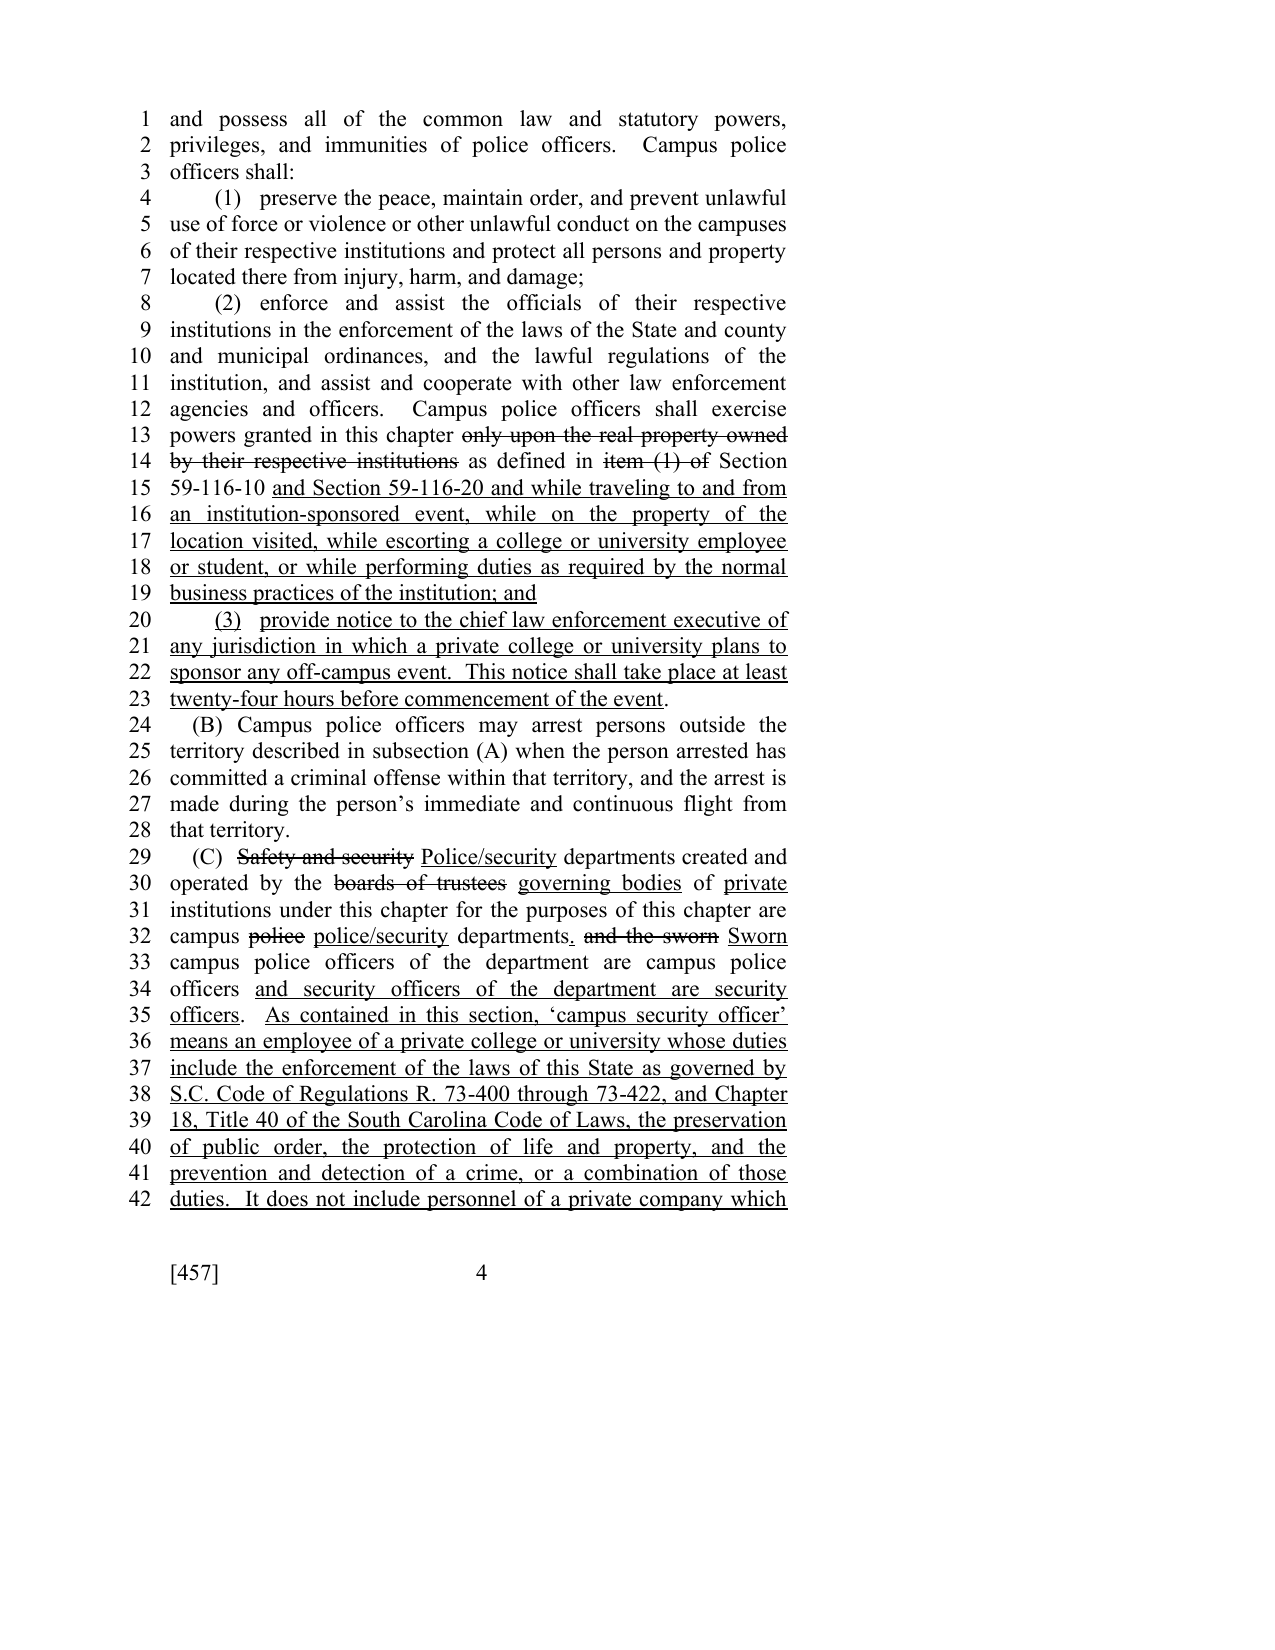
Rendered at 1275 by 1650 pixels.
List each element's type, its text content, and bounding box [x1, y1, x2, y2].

text (3) provide notice to the chief law enforcement executive of any jurisdiction in which a private college or university plans to sponsor any off-campus event. This notice shall take place at least twenty-four hours before commencement of the event. [169, 606, 787, 655]
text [169, 105, 787, 184]
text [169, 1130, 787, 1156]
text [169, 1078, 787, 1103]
text (3) provide notice to the chief law enforcement executive of any jurisdiction in which a private college or university plans to sponsor any off-campus event. This notice shall take place at least twenty-four hours before commencement of the event. [169, 682, 787, 711]
text (1) preserve the peace, maintain order, and prevent unlawful use of force or violence or other unlawful conduct on the campuses of their respective institutions and protect all persons and property located there from injury, harm, and damage; [169, 184, 787, 289]
text (B) Campus police officers may arrest persons outside the territory described in subsection (A) when the person arrested has committed a criminal offense within that territory, and the arrest is made during the person’s immediate and continuous flight from that territory. [169, 711, 787, 843]
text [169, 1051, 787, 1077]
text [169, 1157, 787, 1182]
text (2) enforce and assist the officials of their respective institutions in the enforcement of the laws of the State and county and municipal ordinances, and the lawful regulations of the institution, and assist and cooperate with other law enforcement agencies and officers. Campus police officers shall exercise powers granted in this chapter only upon the real property owned by their respective institutions as defined in item (1) of Section 59-116-10 and Section 59-116-20 and while traveling to and from an institution-sponsored event, while on the property of the location visited, while escorting a college or university employee or student, or while performing duties as required by the normal business practices of the institution; and [169, 289, 787, 523]
text (3) provide notice to the chief law enforcement executive of any jurisdiction in which a private college or university plans to sponsor any off-campus event. This notice shall take place at least twenty-four hours before commencement of the event. [169, 656, 787, 681]
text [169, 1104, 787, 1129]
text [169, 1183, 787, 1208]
